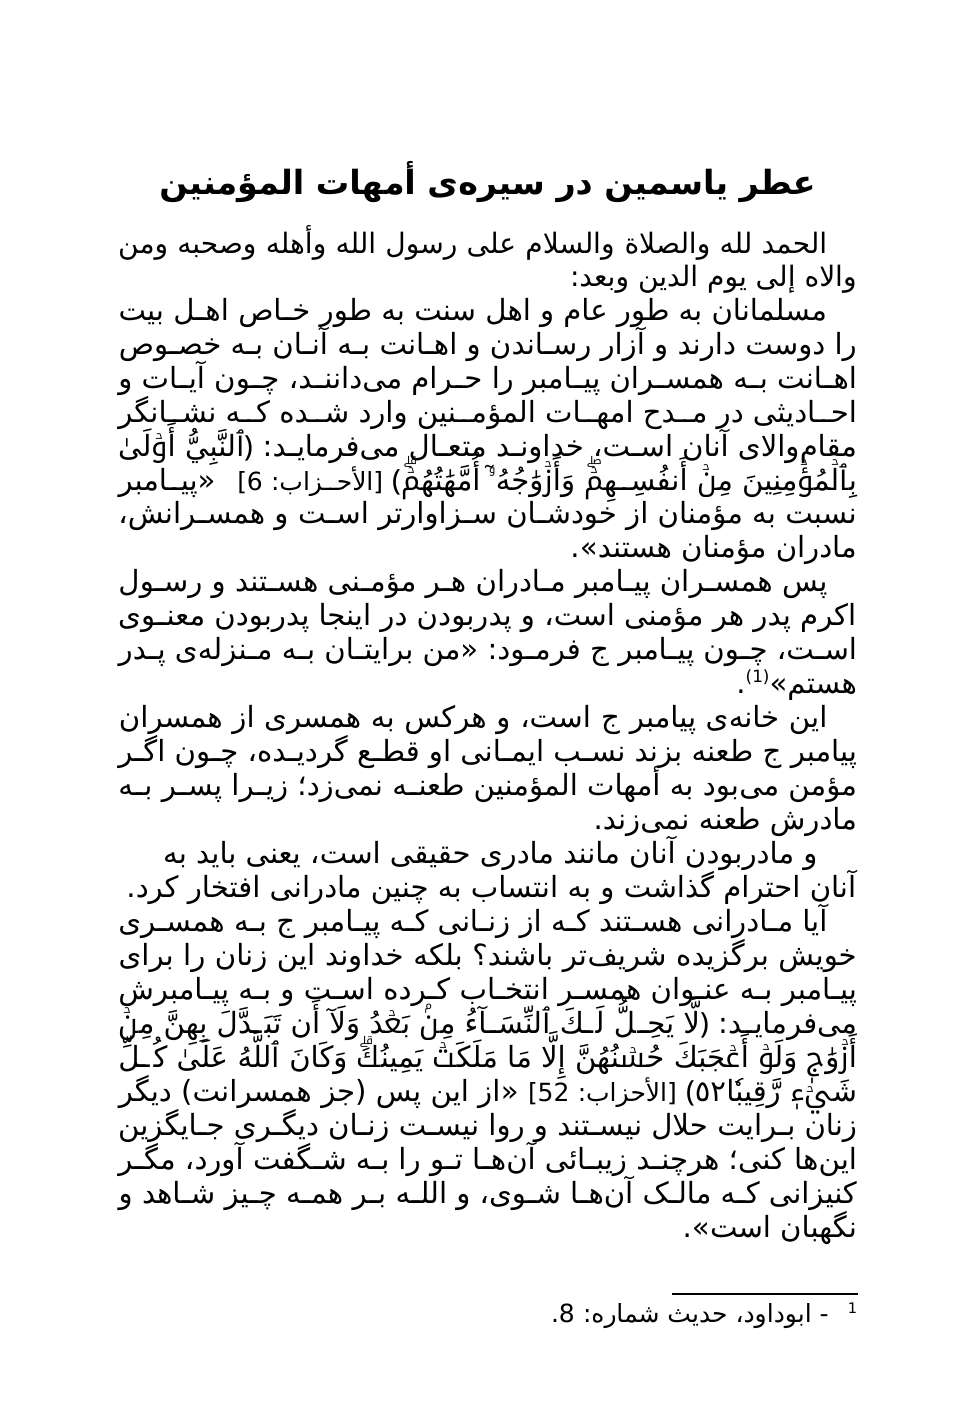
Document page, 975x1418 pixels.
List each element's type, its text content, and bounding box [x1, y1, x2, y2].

text پس همسران پیامبر مادران هر مؤمنی هستند و رسول اکرم پدر هر مؤمنی است، و پدربودن در اینجا پدربودن معنوی است، چون پیامبر ج فرمود: «من برایتان به منزله‌ی پدر هستم»(). [118, 565, 857, 701]
text عطر یاسمین در سیره‌ی أمهات المؤمنین [118, 164, 857, 203]
text این خانه‌ی پیامبر ج است، و هرکس به همسری از همسران پیامبر ج طعنه بزند نسب ایمانی او قطع گردیده، چون اگر مؤمن می‌بود به أمهات المؤمنین طعنه نمی‌زد؛ زیرا پسر به مادرش طعنه نمی‌زند. [118, 701, 857, 836]
text و مادربودن آنان مانند مادری حقیقی است، یعنی باید به آنان احترام گذاشت و به انتساب به چنین مادرانی افتخار کرد. [118, 836, 857, 904]
text الحمد لله والصلاة والسلام على رسول الله وأهله وصحبه ومن والاه إلى يوم الدين وبعد: [118, 228, 857, 293]
text آیا مادرانی هستند که از زنانی که پیامبر ج به همسری خویش برگزیده شریف‌تر باشند؟ بلکه خداوند این زنان را برای پیامبر به عنوان همسر انتخاب کرده است و به پیامبرش می‌فرماید: ﴿لَّا يَحِلُّ لَكَ ٱلنِّسَآءُ مِنۢ بَعۡدُ وَلَآ أَن تَبَدَّلَ بِهِنَّ مِنۡ أَزۡوَٰجٖ وَلَوۡ أَعۡجَبَكَ حُسۡنُهُنَّ إِلَّا مَا مَلَكَتۡ يَمِينُكَۗ وَكَانَ ٱللَّهُ عَلَىٰ كُلِّ شَيۡءٖ رَّقِيبٗا٥٢﴾ [الأحزاب: 52] «از این پس (جز همسرانت) دیگر زنان برایت حلال نیستند و روا نیست زنان دیگری جایگزین این‌ها کنی؛ هرچند زیبائی آن‌ها تو را به شگفت آورد، مگر کنیزانی که مالک آن‌ها شوی، و الله بر همه چیز شاهد و نگهبان است». [118, 904, 857, 1244]
text مسلمانان به طور عام و اهل سنت به طور خاص اهل بیت را دوست دارند و آزار رساندن و اهانت به آنان به خصوص اهانت به همسران پیامبر را حرام می‌دانند، چون آیات و احادیثی در مدح امهات المؤمنین وارد شده که نشانگر مقام‌والای آنان است، خداوند متعال می‌فرماید: ﴿ٱلنَّبِيُّ أَوۡلَىٰ بِٱلۡمُؤۡمِنِينَ مِنۡ أَنفُسِهِمۡۖ وَأَزۡوَٰجُهُۥٓ أُمَّهَٰتُهُمۡۗ﴾ [الأحزاب: 6] «پیامبر نسبت به مؤمنان از خودشان سزاوارتر است و همسرانش، مادران مؤمنان هستند». [118, 293, 857, 565]
